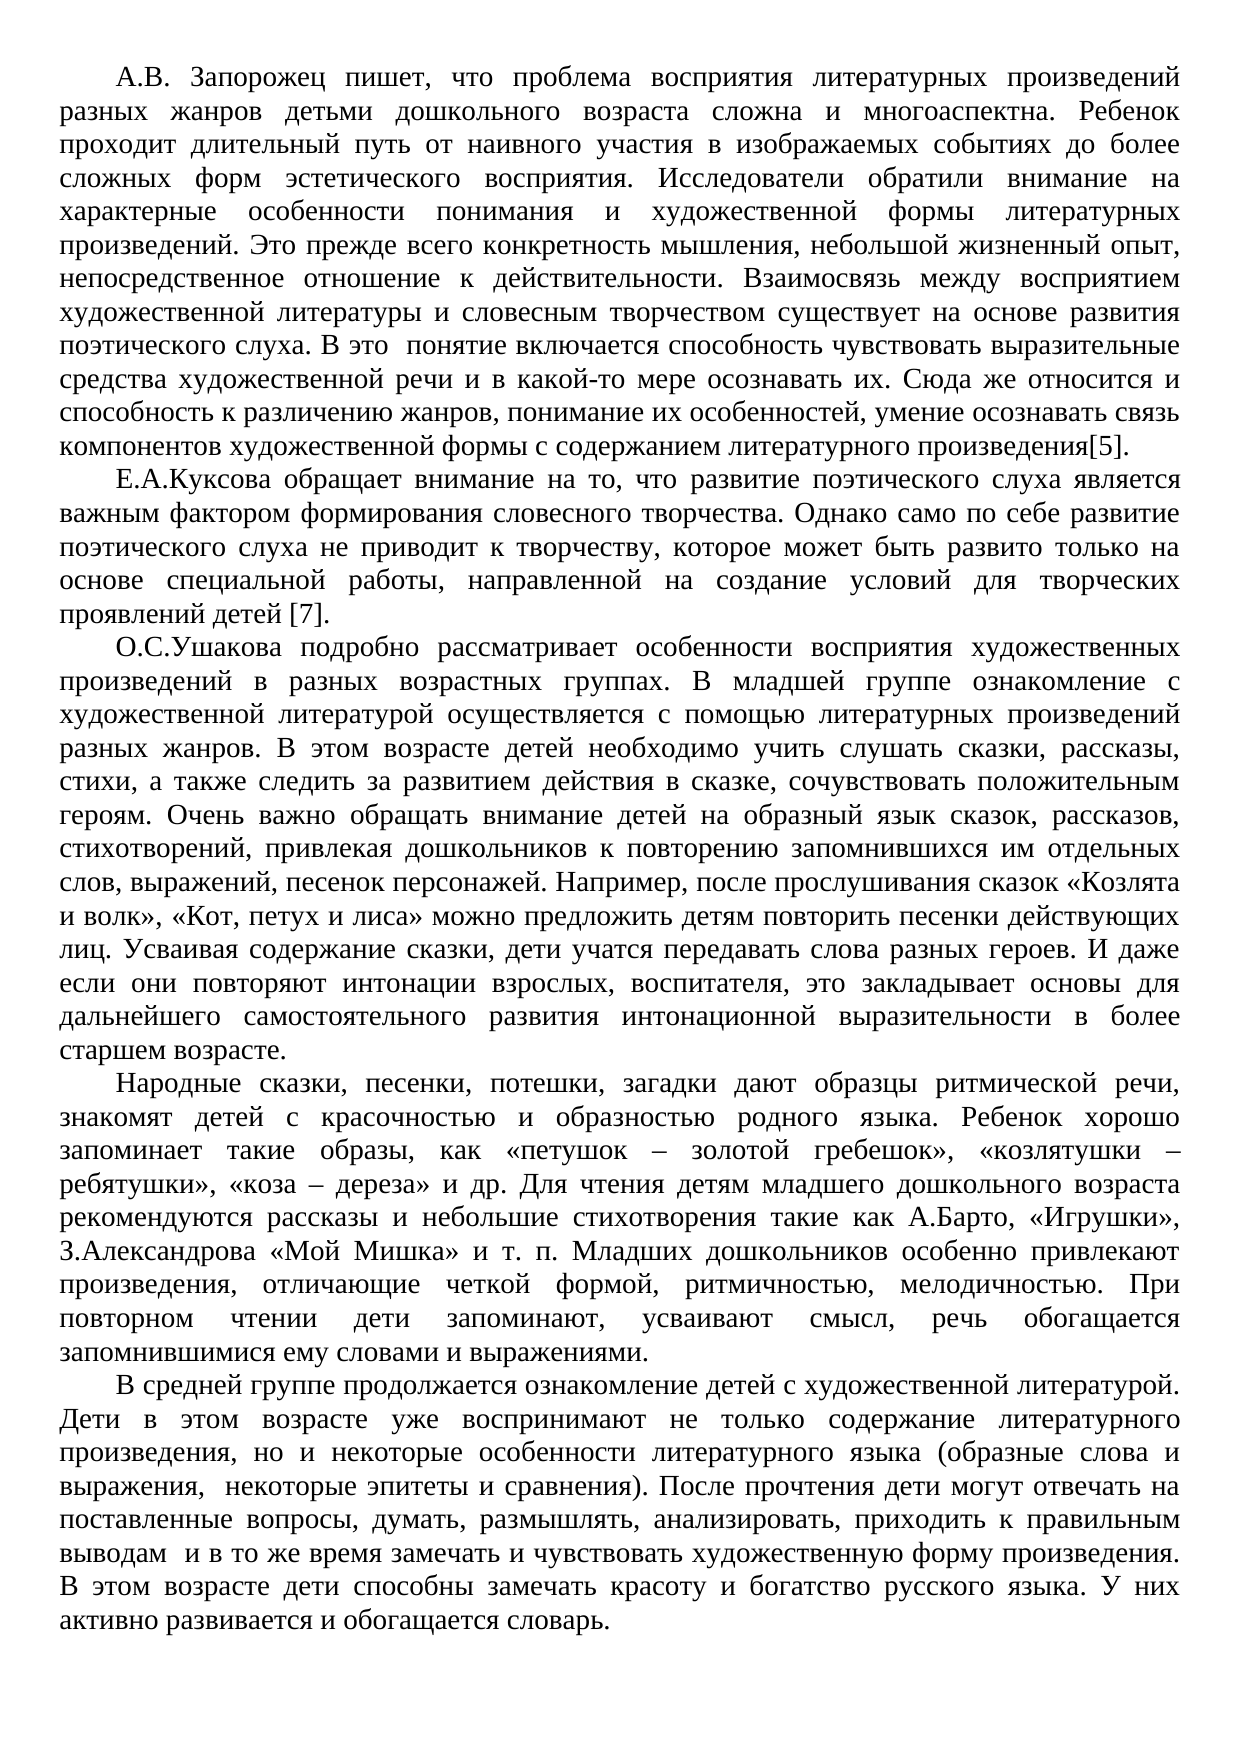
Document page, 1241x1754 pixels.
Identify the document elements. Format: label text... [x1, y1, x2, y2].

text О.С.Ушакова подробно рассматривает особенности восприятия художественных произведений в разных возрастных группах. В младшей группе ознакомление с художественной литературой осуществляется с помощью литературных произведений разных жанров. В этом возрасте детей необходимо учить слушать сказки, рассказы, стихи, а также следить за развитием действия в сказке, сочувствовать положительным героям. Очень важно обращать внимание детей на образный язык сказок, рассказов, стихотворений, привлекая дошкольников к повторению запомнившихся им отдельных слов, выражений, песенок персонажей. Например, после прослушивания сказок «Козлята и волк», «Кот, петух и лиса» можно предложить детям повторить песенки действующих лиц. Усваивая содержание сказки, дети учатся передавать слова разных героев. И даже если они повторяют интонации взрослых, воспитателя, это закладывает основы для дальнейшего самостоятельного развития интонационной выразительности в более старшем возрасте. [59, 629, 1181, 1065]
text А.В. Запорожец пишет, что проблема восприятия литературных произведений разных жанров детьми дошкольного возраста сложна и многоаспектна. Ребенок проходит длительный путь от наивного участия в изображаемых событиях до более сложных форм эстетического восприятия. Исследователи обратили внимание на характерные особенности понимания и художественной формы литературных произведений. Это прежде всего конкретность мышления, небольшой жизненный опыт, непосредственное отношение к действительности. Взаимосвязь между восприятием художественной литературы и словесным творчеством существует на основе развития поэтического слуха. В это понятие включается способность чувствовать выразительные средства художественной речи и в какой-то мере осознавать их. Сюда же относится и способность к различению жанров, понимание их особенностей, умение осознавать связь компонентов художественной формы с содержанием литературного произведения[5]. [59, 59, 1181, 462]
text Народные сказки, песенки, потешки, загадки дают образцы ритмической речи, знакомят детей с красочностью и образностью родного языка. Ребенок хорошо запоминает такие образы, как «петушок – золотой гребешок», «козлятушки – ребятушки», «коза – дереза» и др. Для чтения детям младшего дошкольного возраста рекомендуются рассказы и небольшие стихотворения такие как А.Барто, «Игрушки», З.Александрова «Мой Мишка» и т. п. Младших дошкольников особенно привлекают произведения, отличающие четкой формой, ритмичностью, мелодичностью. При повторном чтении дети запоминают, усваивают смысл, речь обогащается запомнившимися ему словами и выражениями. [59, 1065, 1181, 1367]
text Е.А.Куксова обращает внимание на то, что развитие поэтического слуха является важным фактором формирования словесного творчества. Однако само по себе развитие поэтического слуха не приводит к творчеству, которое может быть развито только на основе специальной работы, направленной на создание условий для творческих проявлений детей [7]. [59, 462, 1181, 629]
text В средней группе продолжается ознакомление детей с художественной литературой. Дети в этом возрасте уже воспринимают не только содержание литературного произведения, но и некоторые особенности литературного языка (образные слова и выражения, некоторые эпитеты и сравнения). После прочтения дети могут отвечать на поставленные вопросы, думать, размышлять, анализировать, приходить к правильным выводам и в то же время замечать и чувствовать художественную форму произведения. В этом возрасте дети способны замечать красоту и богатство русского языка. У них активно развивается и обогащается словарь. [59, 1367, 1181, 1636]
